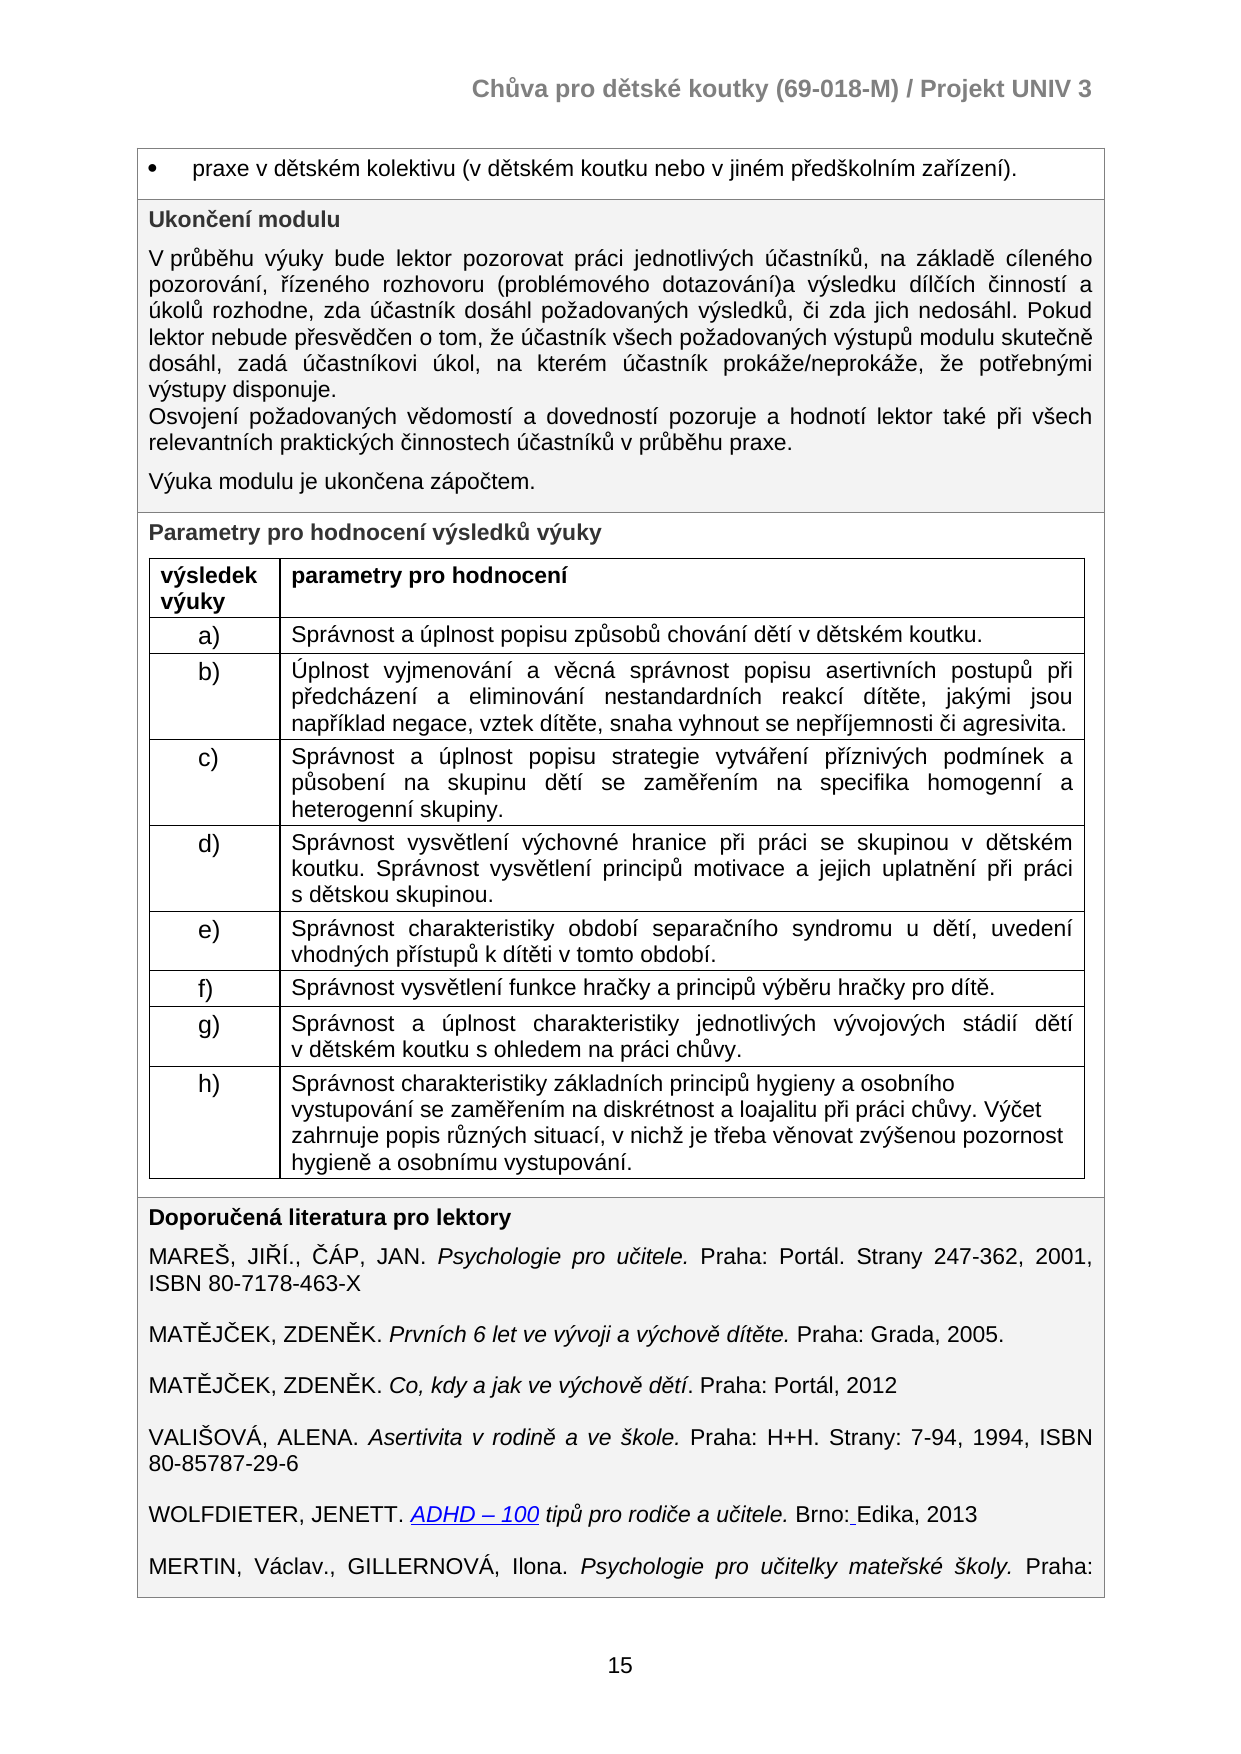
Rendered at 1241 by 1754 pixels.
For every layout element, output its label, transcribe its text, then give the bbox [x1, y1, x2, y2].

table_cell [138, 149, 1104, 199]
table_cell Parametry pro hodnocení výsledků výuky [138, 513, 1104, 1197]
table_cell Ukončení modulu V průběhu výuky bude lektor pozorovat práci jednotlivých účastníků, na základě cíleného pozorování, řízeného rozhovoru (problémového dotazování)a výsledku dílčích činností a úkolů rozhodne, zda účastník dosáhl požadovaných výsledků, či zda jich nedosáhl. Pokud lektor nebude přesvědčen o tom, že účastník všech požadovaných výstupů modulu skutečně dosáhl, zadá účastníkovi úkol, na kterém účastník prokáže/neprokáže, že potřebnými výstupy disponuje. Osvojení požadovaných vědomostí a dovedností pozoruje a hodnotí lektor také při všech relevantních praktických činnostech účastníků v průběhu praxe. Výuka modulu je ukončena zápočtem. [138, 200, 1104, 512]
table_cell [138, 1198, 1104, 1597]
